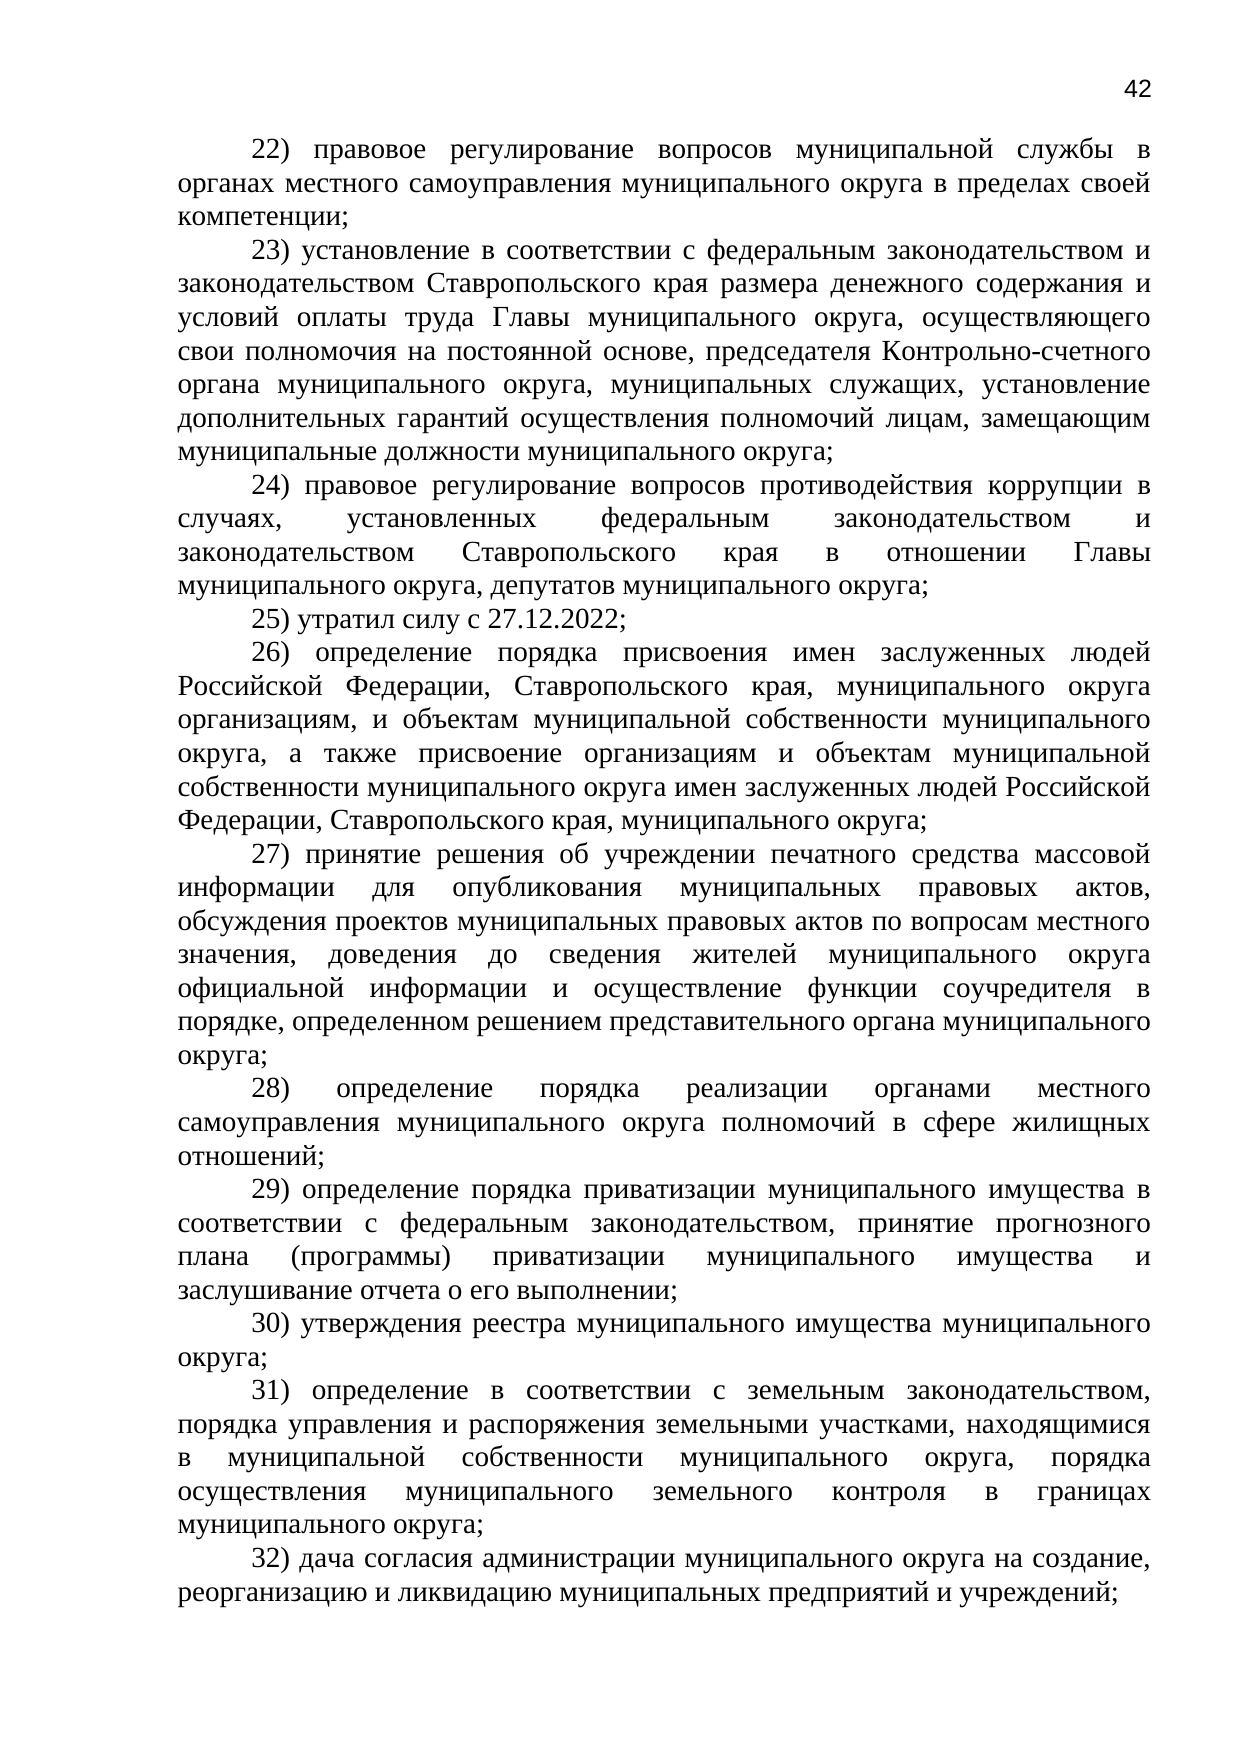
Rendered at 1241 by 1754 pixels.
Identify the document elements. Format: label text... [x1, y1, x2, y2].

text 28) определение порядка реализации органами местного самоуправления муниципального округа полномочий в сфере жилищных отношений; [177, 1071, 1152, 1171]
text 23) установление в соответствии с федеральным законодательством и законодательством Ставропольского края размера денежного содержания и условий оплаты труда Главы муниципального округа, осуществляющего свои полномочия на постоянной основе, председателя Контрольно-счетного органа муниципального округа, муниципальных служащих, установление дополнительных гарантий осуществления полномочий лицам, замещающим муниципальные должности муниципального округа; [177, 232, 1152, 467]
text 29) определение порядка приватизации муниципального имущества в соответствии с федеральным законодательством, принятие прогнозного плана (программы) приватизации муниципального имущества и заслушивание отчета о его выполнении; [177, 1171, 1152, 1305]
text 26) определение порядка присвоения имен заслуженных людей Российской Федерации, Ставропольского края, муниципального округа организациям, и объектам муниципальной собственности муниципального округа, а также присвоение организациям и объектам муниципальной собственности муниципального округа имен заслуженных людей Российской Федерации, Ставропольского края, муниципального округа; [177, 634, 1152, 836]
text 25) утратил силу с 27.12.2022; [177, 601, 1152, 634]
text 30) утверждения реестра муниципального имущества муниципального округа; [177, 1305, 1152, 1372]
text 24) правовое регулирование вопросов противодействия коррупции в случаях, установленных федеральным законодательством и законодательством Ставропольского края в отношении Главы муниципального округа, депутатов муниципального округа; [177, 467, 1152, 601]
text 31) определение в соответствии с земельным законодательством, порядка управления и распоряжения земельными участками, находящимися в муниципальной собственности муниципального округа, порядка осуществления муниципального земельного контроля в границах муниципального округа; [177, 1372, 1152, 1540]
text 32) дача согласия администрации муниципального округа на создание, реорганизацию и ликвидацию муниципальных предприятий и учреждений; [177, 1540, 1152, 1607]
text 27) принятие решения об учреждении печатного средства массовой информации для опубликования муниципальных правовых актов, обсуждения проектов муниципальных правовых актов по вопросам местного значения, доведения до сведения жителей муниципального округа официальной информации и осуществление функции соучредителя в порядке, определенном решением представительного органа муниципального округа; [177, 836, 1152, 1071]
text 22) правовое регулирование вопросов муниципальной службы в органах местного самоуправления муниципального округа в пределах своей компетенции; [177, 131, 1152, 232]
